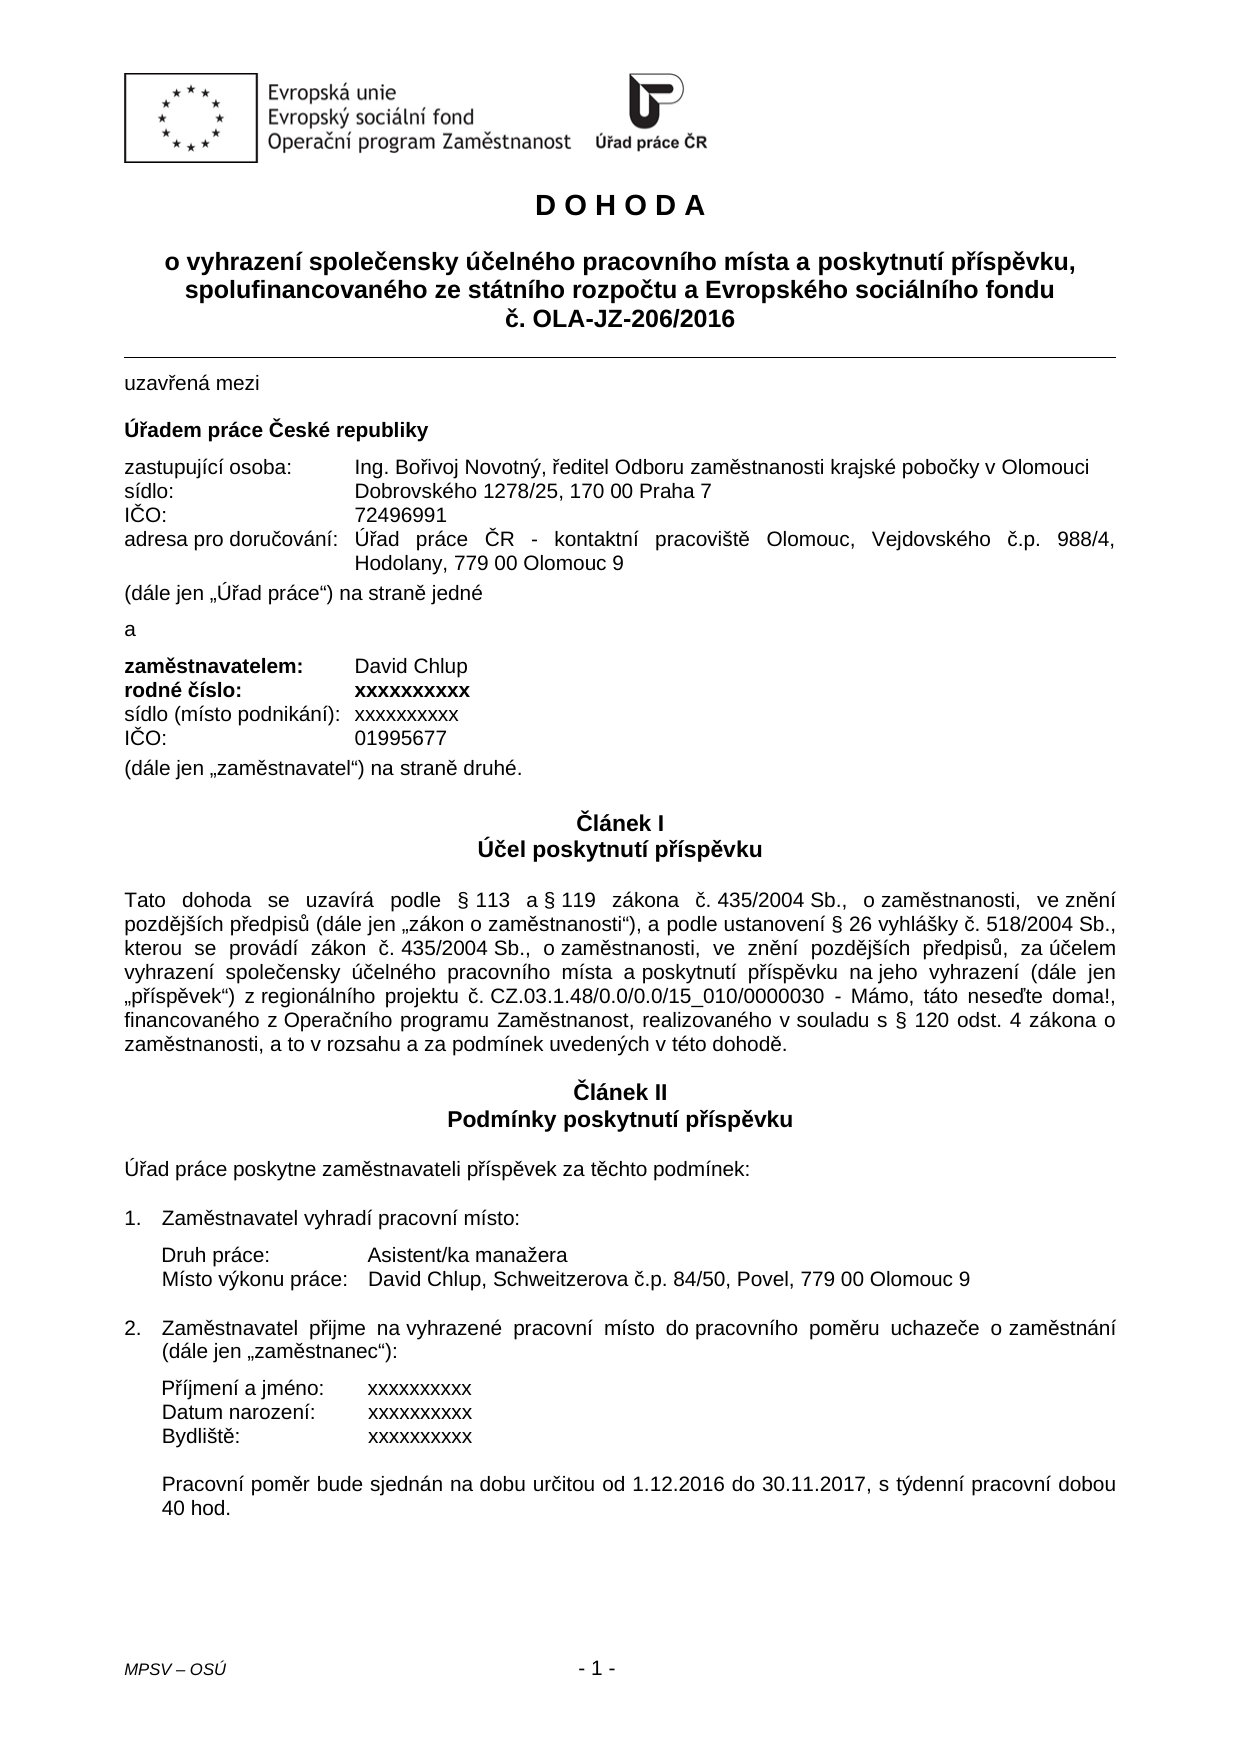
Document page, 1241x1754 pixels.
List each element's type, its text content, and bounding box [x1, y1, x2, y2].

list Tato dohoda se uzavírá podle § 113 a § 119 zákona č. 435/2004 Sb., o zaměstnanosti, ve znění pozdějších předpisů (dále jen „zákon o zaměstnanosti“), a podle ustanovení § 26 vyhlášky č. 518/2004 Sb., kterou se provádí zákon č. 435/2004 Sb., o zaměstnanosti, ve znění pozdějších předpisů, za účelem vyhrazení společensky účelného pracovního místa a poskytnutí příspěvku na jeho vyhrazení (dále jen „příspěvek“) z regionálního projektu č. CZ.03.1.48/0.0/0.0/15_010/0000030 - Mámo, táto neseďte doma!, financovaného z Operačního programu Zaměstnanost, realizovaného v souladu s § 120 odst. 4 zákona o zaměstnanosti, a to v rozsahu a za podmínek uvedených v této dohodě. [124, 888, 1116, 1055]
text IČO: 72496991 [124, 503, 1116, 527]
text Článek I [124, 810, 1116, 836]
text rodné číslo: xxxxxxxxxx [124, 678, 1116, 702]
text Zaměstnavatel přijme na vyhrazené pracovní místo do pracovního poměru uchazeče o zaměstnání (dále jen „zaměstnanec“): [124, 1315, 1116, 1363]
text D O H O D A [124, 188, 1116, 222]
text Druh práce: Asistent/ka manažera [161, 1242, 1116, 1266]
text (dále jen „zaměstnavatel“) na straně druhé. [124, 756, 1116, 780]
text adresa pro doručování: Úřad práce ČR - kontaktní pracoviště Olomouc, Vejdovského č.p. 988/4, Hodolany, 779 00 Olomouc 9 [124, 527, 1116, 574]
text Účel poskytnutí příspěvku [124, 836, 1116, 863]
text a [124, 617, 1116, 641]
text sídlo (místo podnikání): xxxxxxxxxx [124, 702, 1116, 726]
text IČO: 01995677 [124, 726, 1116, 749]
text Úřadem práce České republiky [124, 418, 1116, 442]
picture [124, 73, 712, 163]
text č. OLA-JZ-206/2016 [124, 304, 1116, 333]
text Místo výkonu práce: David Chlup, Schweitzerova č.p. 84/50, Povel, 779 00 Olomouc 9 [162, 1266, 1116, 1290]
text o vyhrazení společensky účelného pracovního místa a poskytnutí příspěvku, spolufinancovaného ze státního rozpočtu a Evropského sociálního fondu [124, 247, 1116, 304]
text Pracovní poměr bude sjednán na dobu určitou od 1.12.2016 do 30.11.2017, s týdenní pracovní dobou 40 hod. [162, 1472, 1116, 1519]
text zaměstnavatelem: David Chlup1 [124, 654, 1116, 678]
text zastupující osoba: Ing. Bořivoj Novotný, ředitel Odboru zaměstnanosti krajské pobočky v Olomouci [124, 455, 1116, 479]
text Podmínky poskytnutí příspěvku [124, 1106, 1116, 1132]
text uzavřená mezi [124, 358, 1116, 394]
list Úřad práce poskytne zaměstnavateli příspěvek za těchto podmínek: [124, 1157, 1116, 1181]
text Článek II [124, 1079, 1116, 1106]
text (dále jen „Úřad práce“) na straně jedné [124, 581, 1116, 605]
text Datum narození: xxxxxxxxxx [162, 1400, 1116, 1424]
text Příjmení a jméno: xxxxxxxxxx [161, 1376, 1116, 1400]
text sídlo: Dobrovského 1278/25, 170 00 Praha 7 [124, 479, 1116, 503]
text Bydliště: xxxxxxxxxx [162, 1424, 1116, 1448]
text Zaměstnavatel vyhradí pracovní místo: [124, 1206, 1116, 1230]
